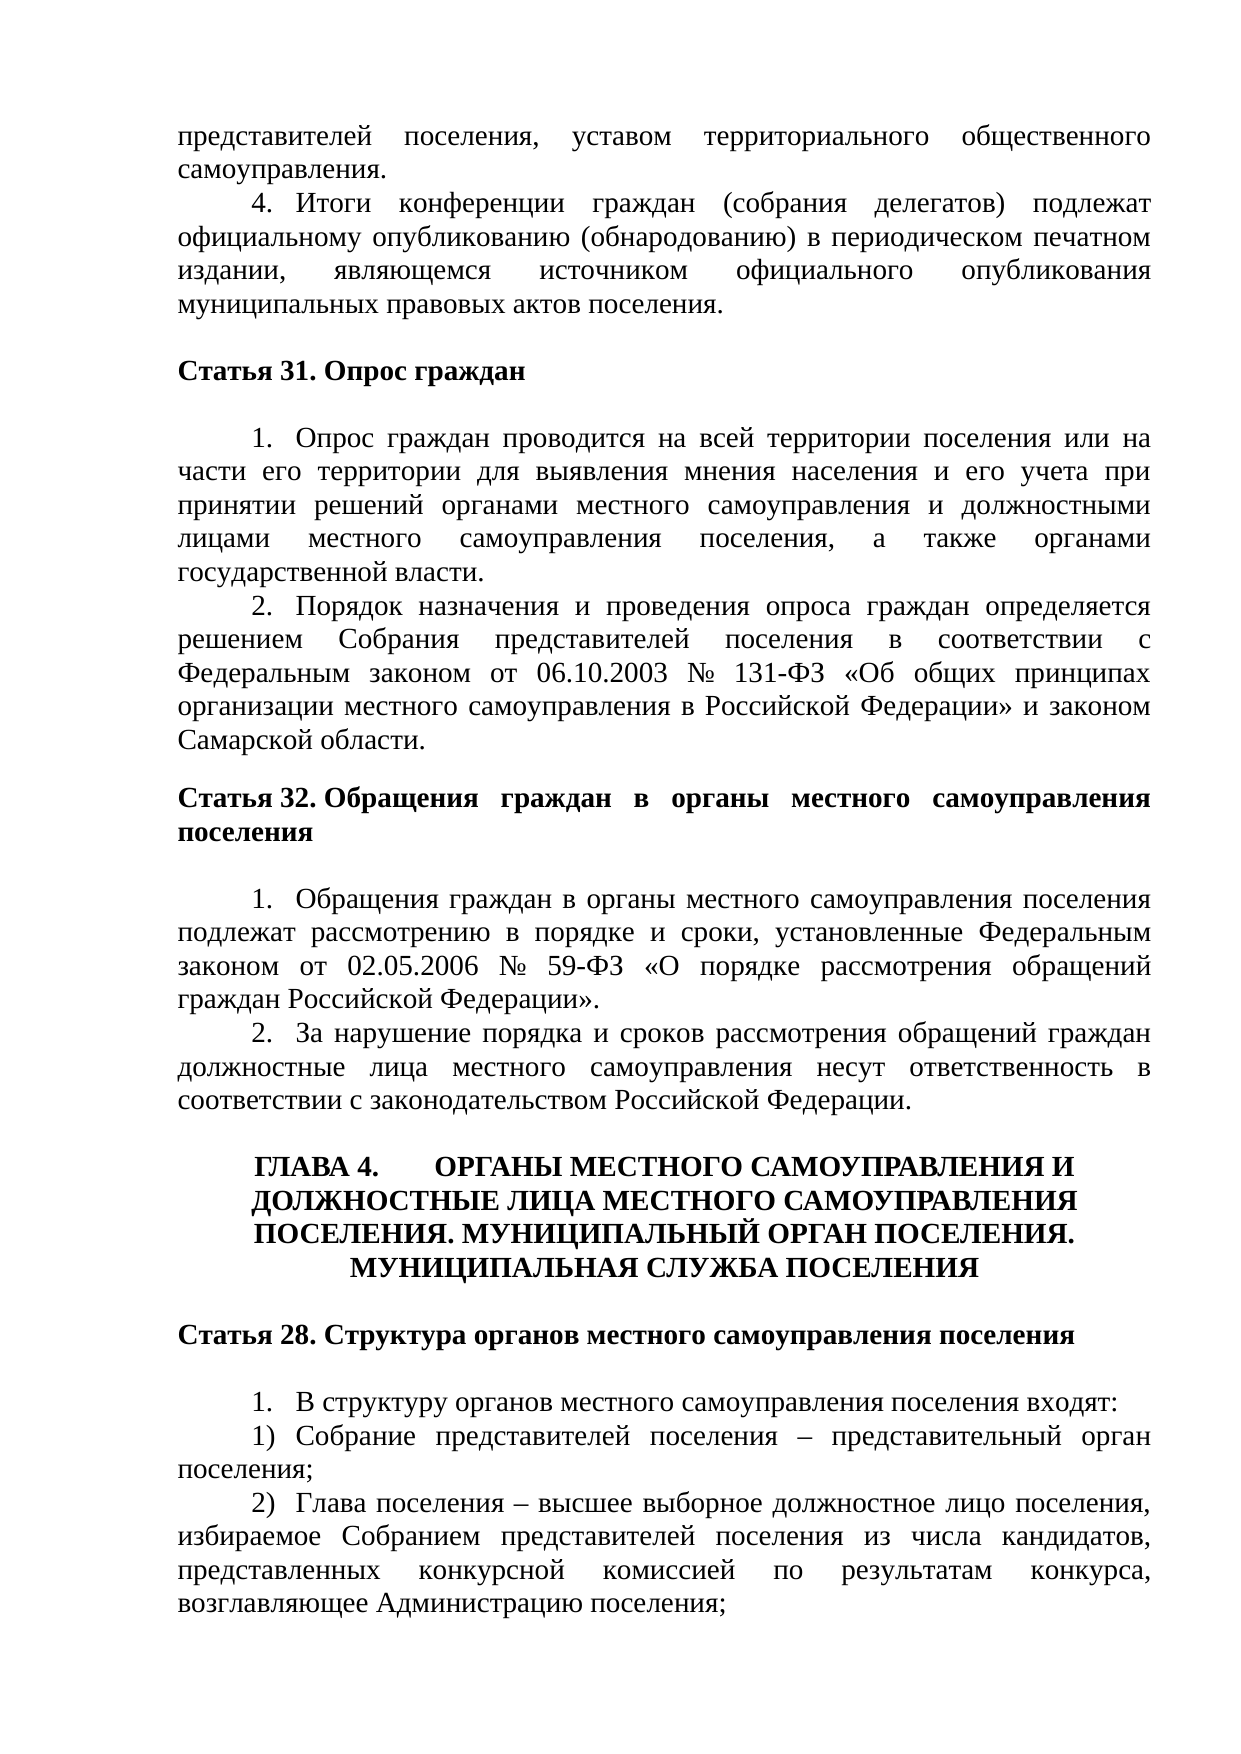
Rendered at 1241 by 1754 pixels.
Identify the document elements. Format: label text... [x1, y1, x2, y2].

list ОРГАНЫ МЕСТНОГО САМОУПРАВЛЕНИЯ И ДОЛЖНОСТНЫЕ ЛИЦА МЕСТНОГО САМОУПРАВЛЕНИЯ ПОСЕЛЕНИЯ. МУНИЦИПАЛЬНЫЙ ОРГАН ПОСЕЛЕНИЯ. МУНИЦИПАЛЬНАЯ СЛУЖБА ПОСЕЛЕНИЯ [177, 1149, 1152, 1283]
list Порядок назначения и проведения опроса граждан определяется решением Собрания представителей поселения в соответствии с Федеральным законом от 06.10.2003 № 131-ФЗ «Об общих принципах организации местного самоуправления в Российской Федерации» и законом Самарской области. [177, 588, 1152, 755]
list Структура органов местного самоуправления поселения [177, 1317, 1152, 1351]
list Собрание представителей поселения – представительный орган поселения; [177, 1418, 1152, 1485]
list Итоги конференции граждан (собрания делегатов) подлежат официальному опубликованию (обнародованию) в периодическом печатном издании, являющемся источником официального опубликования муниципальных правовых актов поселения. [177, 185, 1152, 319]
list Обращения граждан в органы местного самоуправления поселения подлежат рассмотрению в порядке и сроки, установленные Федеральным законом от 02.05.2006 № 59-ФЗ «О порядке рассмотрения обращений граждан Российской Федерации». [177, 881, 1152, 1015]
list Опрос граждан [177, 353, 1152, 386]
list Глава поселения – высшее выборное должностное лицо поселения, избираемое Собранием представителей поселения из числа кандидатов, представленных конкурсной комиссией по результатам конкурса, возглавляющее Администрацию поселения; [177, 1485, 1152, 1619]
list Обращения граждан в органы местного самоуправления поселения [177, 780, 1152, 847]
list В структуру органов местного самоуправления поселения входят: [177, 1384, 1152, 1418]
list За нарушение порядка и сроков рассмотрения обращений граждан должностные лица местного самоуправления несут ответственность в соответствии с законодательством Российской Федерации. [177, 1015, 1152, 1116]
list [177, 118, 1152, 185]
list Опрос граждан проводится на всей территории поселения или на части его территории для выявления мнения населения и его учета при принятии решений органами местного самоуправления и должностными лицами местного самоуправления поселения, а также органами государственной власти. [177, 420, 1152, 588]
